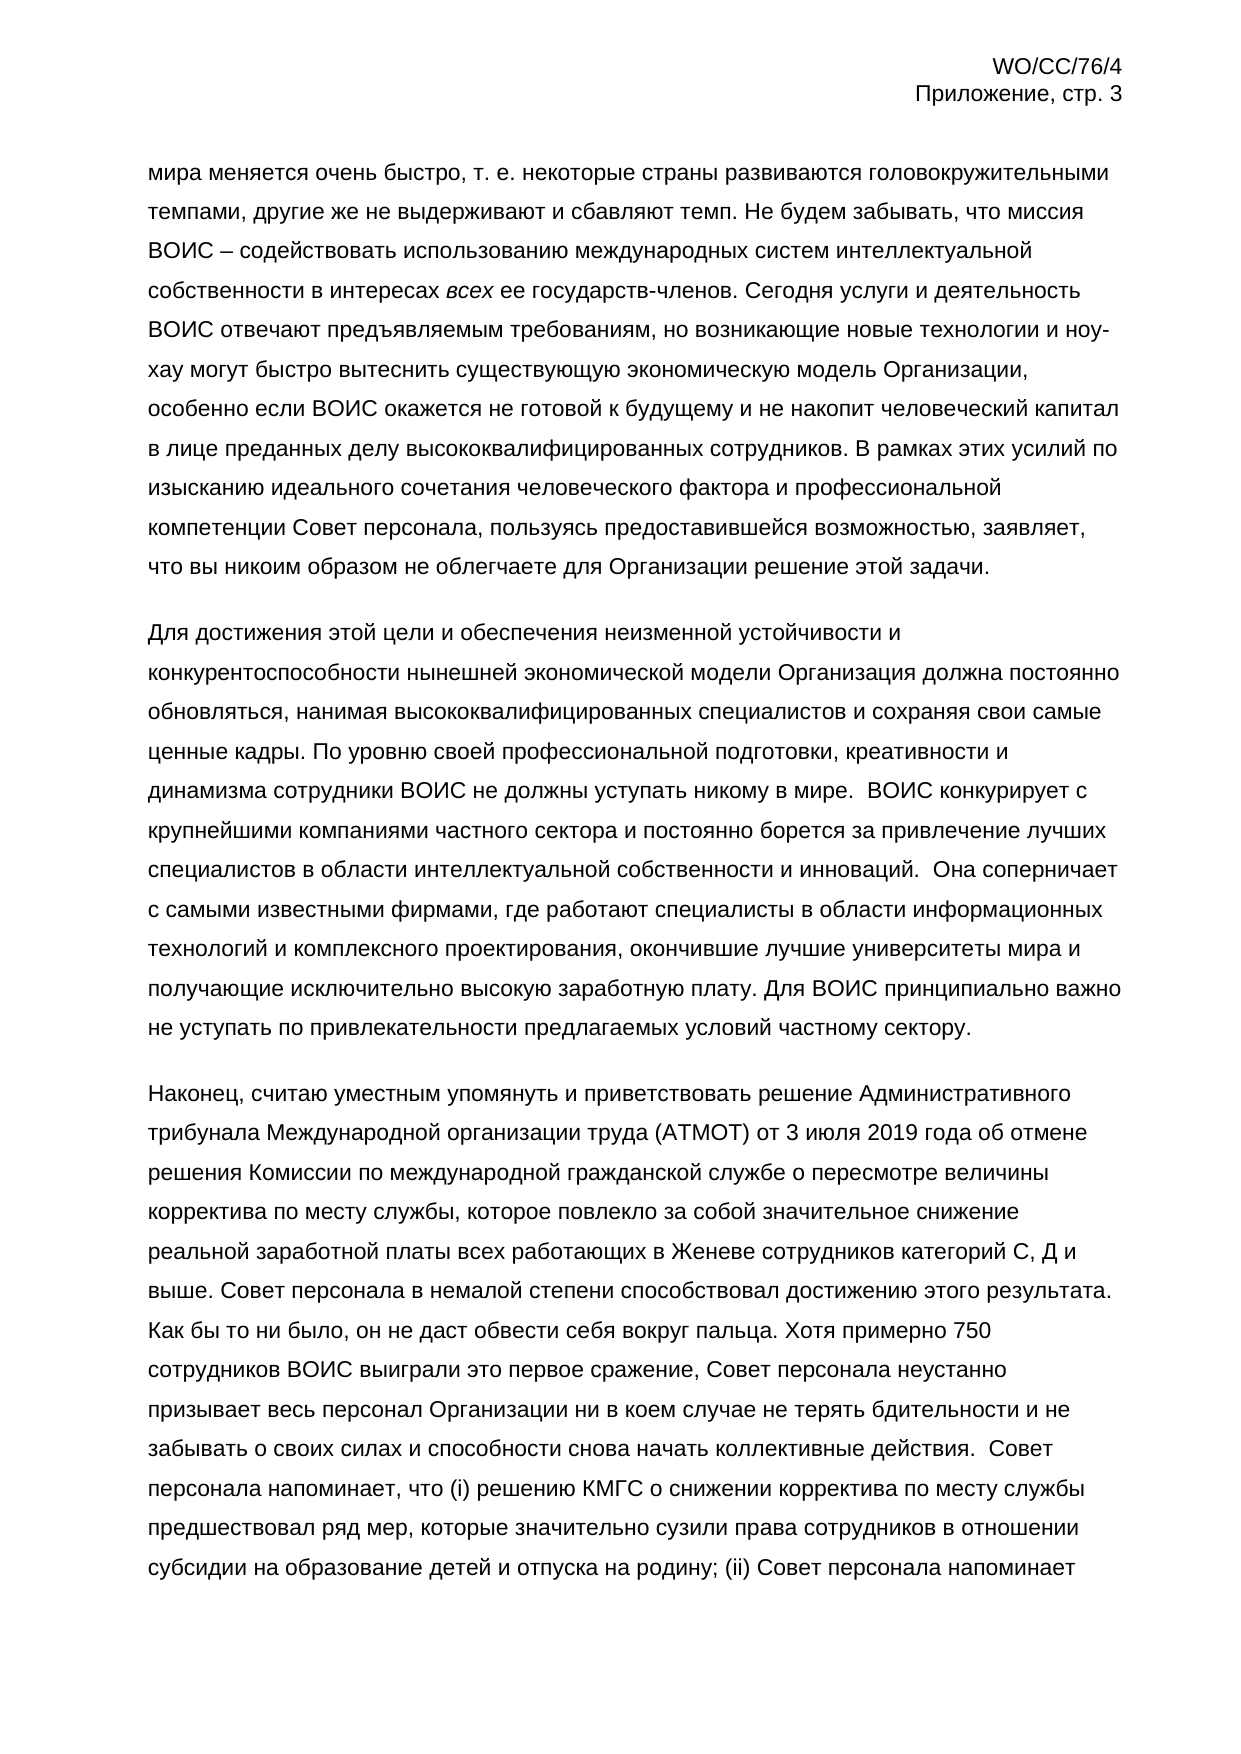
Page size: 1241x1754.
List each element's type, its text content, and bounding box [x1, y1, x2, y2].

text Для достижения этой цели и обеспечения неизменной устойчивости и конкурентоспособности нынешней экономической модели Организация должна постоянно обновляться, нанимая высококвалифицированных специалистов и сохраняя свои самые ценные кадры. По уровню своей профессиональной подготовки, креативности и динамизма сотрудники ВОИС не должны уступать никому в мире. ВОИС конкурирует с крупнейшими компаниями частного сектора и постоянно борется за привлечение лучших специалистов в области интеллектуальной собственности и инноваций. Она соперничает с самыми известными фирмами, где работают специалисты в области информационных технологий и комплексного проектирования, окончившие лучшие университеты мира и получающие исключительно высокую заработную плату. Для ВОИС принципиально важно не уступать по привлекательности предлагаемых условий частному сектору. [148, 619, 1122, 1040]
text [148, 158, 1122, 580]
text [148, 1080, 1122, 1580]
